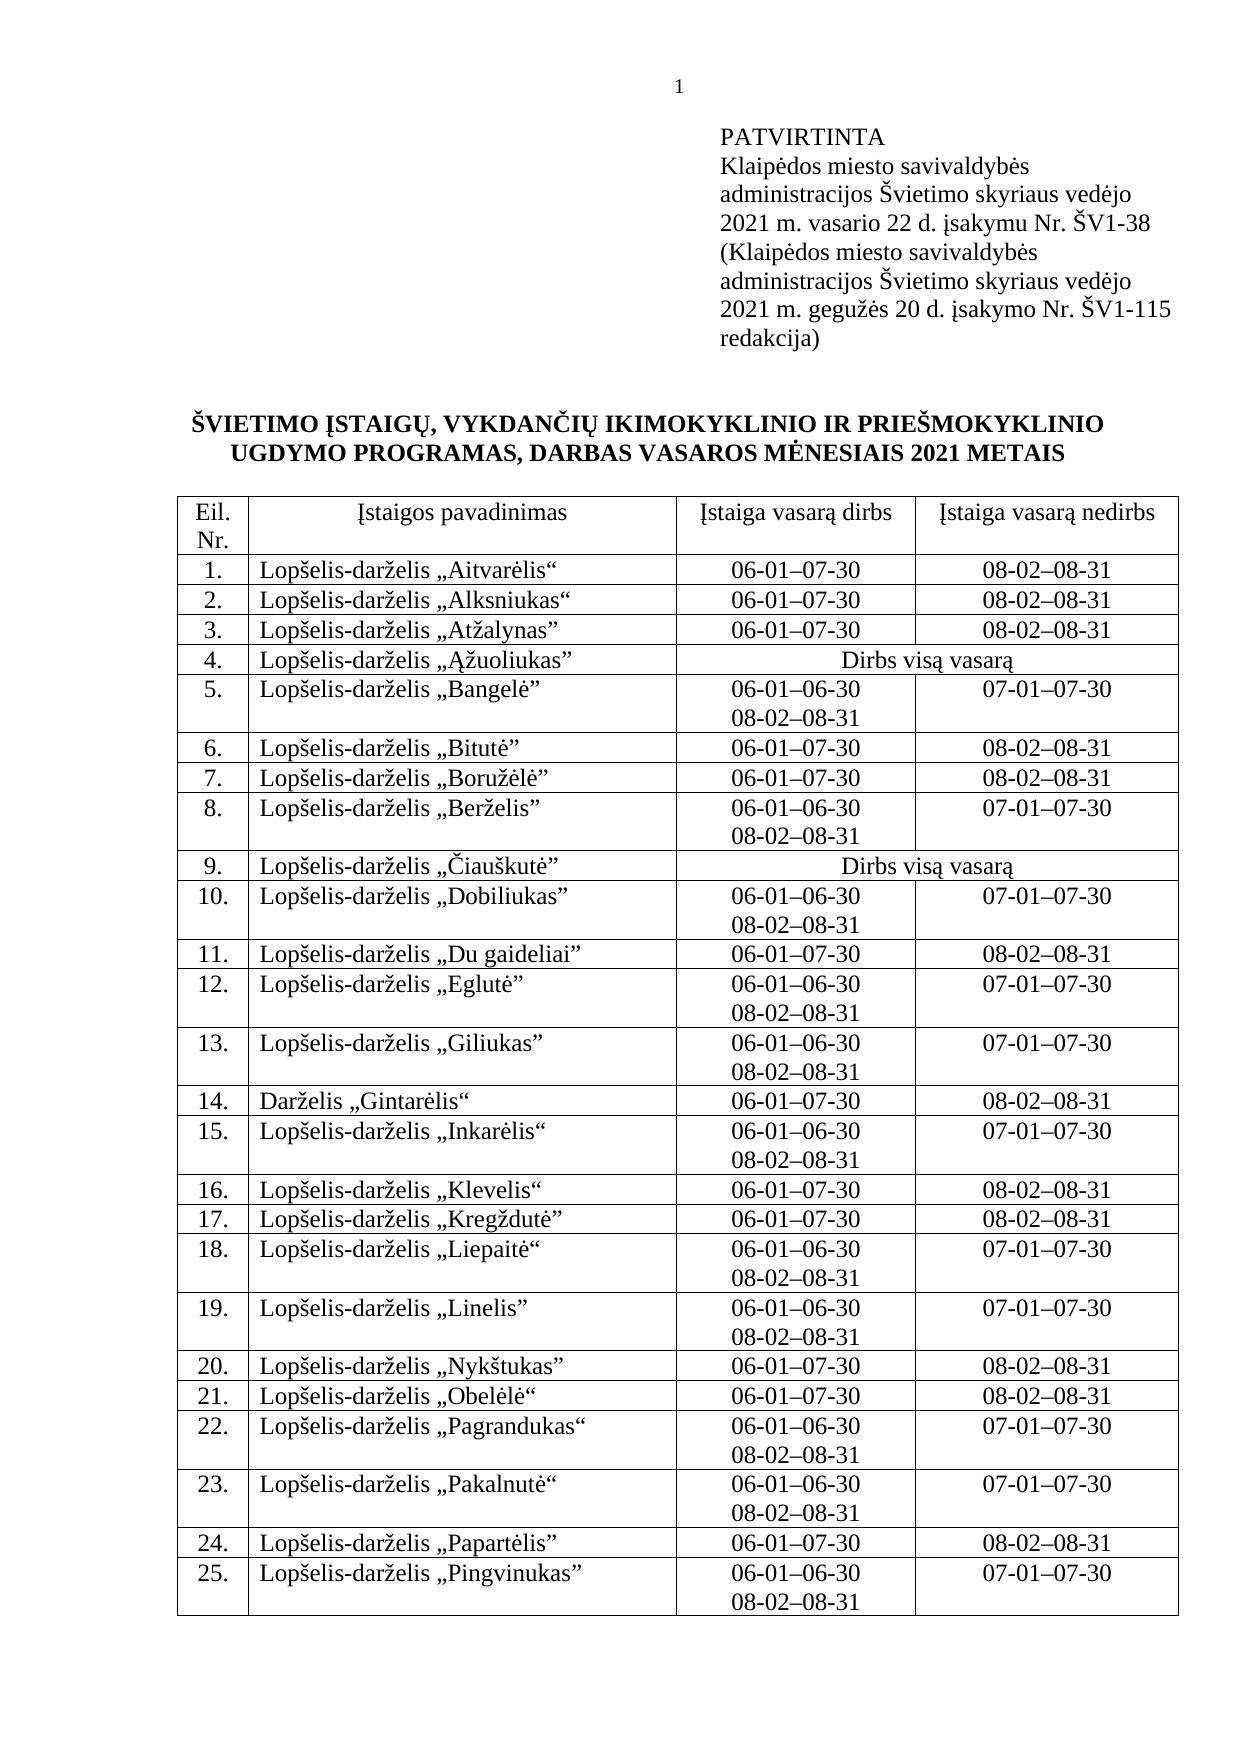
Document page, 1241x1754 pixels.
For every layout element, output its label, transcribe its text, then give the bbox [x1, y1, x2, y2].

table_cell 06-01–06-30 08-02–08-31 [677, 881, 915, 938]
table_cell 07-01–07-30 [916, 1116, 1178, 1174]
table_cell Lopšelis-darželis „Čiauškutė” [249, 851, 676, 880]
table_cell 10. [178, 881, 248, 938]
table_cell 19. [178, 1293, 248, 1350]
table_header Įstaiga vasarą nedirbs [916, 497, 1178, 554]
table_cell 08-02–08-31 [916, 615, 1178, 644]
table_cell 06-01–06-30 08-02–08-31 [677, 793, 915, 850]
table_cell 08-02–08-31 [916, 1381, 1178, 1410]
table_cell Lopšelis-darželis „Giliukas” [249, 1028, 676, 1085]
table_cell Lopšelis-darželis „Bangelė” [249, 675, 676, 732]
table_cell 06-01–07-30 [677, 1528, 915, 1557]
table_cell 25. [178, 1558, 248, 1615]
table_cell Lopšelis-darželis „Inkarėlis“ [249, 1116, 676, 1174]
table_cell Dirbs visą vasarą [677, 851, 1178, 880]
table_cell Lopšelis-darželis „Papartėlis” [249, 1528, 676, 1557]
table_cell 06-01–06-30 08-02–08-31 [677, 675, 915, 732]
table_cell 3. [178, 615, 248, 644]
table_cell 07-01–07-30 [916, 1293, 1178, 1350]
table_cell 07-01–07-30 [916, 1558, 1178, 1615]
table_cell 06-01–07-30 [677, 1086, 915, 1115]
table_cell 07-01–07-30 [916, 1411, 1178, 1468]
table_cell Lopšelis-darželis „Nykštukas” [249, 1351, 676, 1380]
table_cell 06-01–07-30 [677, 763, 915, 792]
table_cell 06-01–06-30 08-02–08-31 [677, 1028, 915, 1085]
table_cell Lopšelis-darželis „Berželis” [249, 793, 676, 850]
table_cell 9. [178, 851, 248, 880]
table_cell 07-01–07-30 [916, 1234, 1178, 1292]
table_cell 08-02–08-31 [916, 1351, 1178, 1380]
table_cell 08-02–08-31 [916, 1175, 1178, 1203]
table_cell 06-01–07-30 [677, 1175, 915, 1203]
table_cell 06-01–07-30 [677, 615, 915, 644]
table_cell 08-02–08-31 [916, 1086, 1178, 1115]
table_cell 06-01–06-30 08-02–08-31 [677, 969, 915, 1027]
table_cell 06-01–06-30 08-02–08-31 [677, 1116, 915, 1174]
table_cell 07-01–07-30 [916, 675, 1178, 732]
table_cell Lopšelis-darželis „Obelėlė“ [249, 1381, 676, 1410]
table_cell Lopšelis-darželis „Du gaideliai” [249, 940, 676, 968]
table_cell 7. [178, 763, 248, 792]
table_cell 06-01–06-30 08-02–08-31 [677, 1411, 915, 1468]
table_cell 06-01–07-30 [677, 1381, 915, 1410]
table_cell 2. [178, 585, 248, 614]
table_cell 1. [178, 555, 248, 584]
table_cell 24. [178, 1528, 248, 1557]
table_cell 20. [178, 1351, 248, 1380]
table_cell 06-01–06-30 08-02–08-31 [677, 1558, 915, 1615]
table_cell 07-01–07-30 [916, 881, 1178, 938]
table_cell Lopšelis-darželis „Atžalynas” [249, 615, 676, 644]
table_cell 5. [178, 675, 248, 732]
table_cell 06-01–07-30 [677, 1351, 915, 1380]
table_header Įstaigos pavadinimas [249, 497, 676, 554]
table_cell 07-01–07-30 [916, 793, 1178, 850]
table_cell 06-01–07-30 [677, 1205, 915, 1233]
table_cell 08-02–08-31 [916, 940, 1178, 968]
table_cell 22. [178, 1411, 248, 1468]
table_header PATVIRTINTA [709, 122, 1191, 151]
table_cell (Klaipėdos miesto savivaldybės administracijos Švietimo skyriaus vedėjo 2021 m. gegužės 20 d. įsakymo Nr. ŠV1-115 redakcija) [709, 237, 1191, 352]
table_cell Lopšelis-darželis „Aitvarėlis“ [249, 555, 676, 584]
table_cell 08-02–08-31 [916, 1205, 1178, 1233]
table_cell 08-02–08-31 [916, 763, 1178, 792]
table_cell Lopšelis-darželis „Alksniukas“ [249, 585, 676, 614]
table_cell Lopšelis-darželis „Kregždutė” [249, 1205, 676, 1233]
table_cell 06-01–07-30 [677, 585, 915, 614]
table_cell Lopšelis-darželis „Pingvinukas” [249, 1558, 676, 1615]
table_cell 16. [178, 1175, 248, 1203]
table_cell 18. [178, 1234, 248, 1292]
table_cell 12. [178, 969, 248, 1027]
table_cell 4. [178, 645, 248, 673]
table_cell Lopšelis-darželis „Dobiliukas” [249, 881, 676, 938]
table_cell 07-01–07-30 [916, 1470, 1178, 1527]
table_cell Darželis „Gintarėlis“ [249, 1086, 676, 1115]
table_cell 06-01–06-30 08-02–08-31 [677, 1293, 915, 1350]
table_cell 21. [178, 1381, 248, 1410]
table_cell Lopšelis-darželis „Klevelis“ [249, 1175, 676, 1203]
table_cell 11. [178, 940, 248, 968]
table_cell Dirbs visą vasarą [677, 645, 1178, 673]
table_cell Lopšelis-darželis „Eglutė” [249, 969, 676, 1027]
table_cell 07-01–07-30 [916, 969, 1178, 1027]
table_cell Lopšelis-darželis „Linelis” [249, 1293, 676, 1350]
table_cell 07-01–07-30 [916, 1028, 1178, 1085]
table_cell Klaipėdos miesto savivaldybės administracijos Švietimo skyriaus vedėjo 2021 m. vasario 22 d. įsakymu Nr. ŠV1-38 [709, 151, 1191, 237]
table_cell Lopšelis-darželis „Ąžuoliukas” [249, 645, 676, 673]
table_cell 08-02–08-31 [916, 733, 1178, 762]
table_cell 8. [178, 793, 248, 850]
table_header Įstaiga vasarą dirbs [677, 497, 915, 554]
table_cell Lopšelis-darželis „Bitutė” [249, 733, 676, 762]
table_header Eil. Nr. [178, 497, 248, 554]
table_cell 06-01–06-30 08-02–08-31 [677, 1470, 915, 1527]
table_cell 17. [178, 1205, 248, 1233]
table_cell 23. [178, 1470, 248, 1527]
table_cell Lopšelis-darželis „Pagrandukas“ [249, 1411, 676, 1468]
table_cell Lopšelis-darželis „Boružėlė” [249, 763, 676, 792]
table_cell 06-01–07-30 [677, 940, 915, 968]
text švietimo ĮSTAIGŲ, vykdančių ikimokyklinio ir priešmokyklinio ugdymo programas, DARBas vasaros MĖNESIAIS 2021 mETAIS [177, 409, 1119, 467]
table_cell 08-02–08-31 [916, 1528, 1178, 1557]
table_cell 14. [178, 1086, 248, 1115]
table_cell 13. [178, 1028, 248, 1085]
table_cell Lopšelis-darželis „Liepaitė“ [249, 1234, 676, 1292]
table_cell 15. [178, 1116, 248, 1174]
table_cell 08-02–08-31 [916, 585, 1178, 614]
table_cell 08-02–08-31 [916, 555, 1178, 584]
table_cell 06-01–06-30 08-02–08-31 [677, 1234, 915, 1292]
table_cell 06-01–07-30 [677, 733, 915, 762]
table_cell 6. [178, 733, 248, 762]
table_cell Lopšelis-darželis „Pakalnutė“ [249, 1470, 676, 1527]
table_cell 06-01–07-30 [677, 555, 915, 584]
